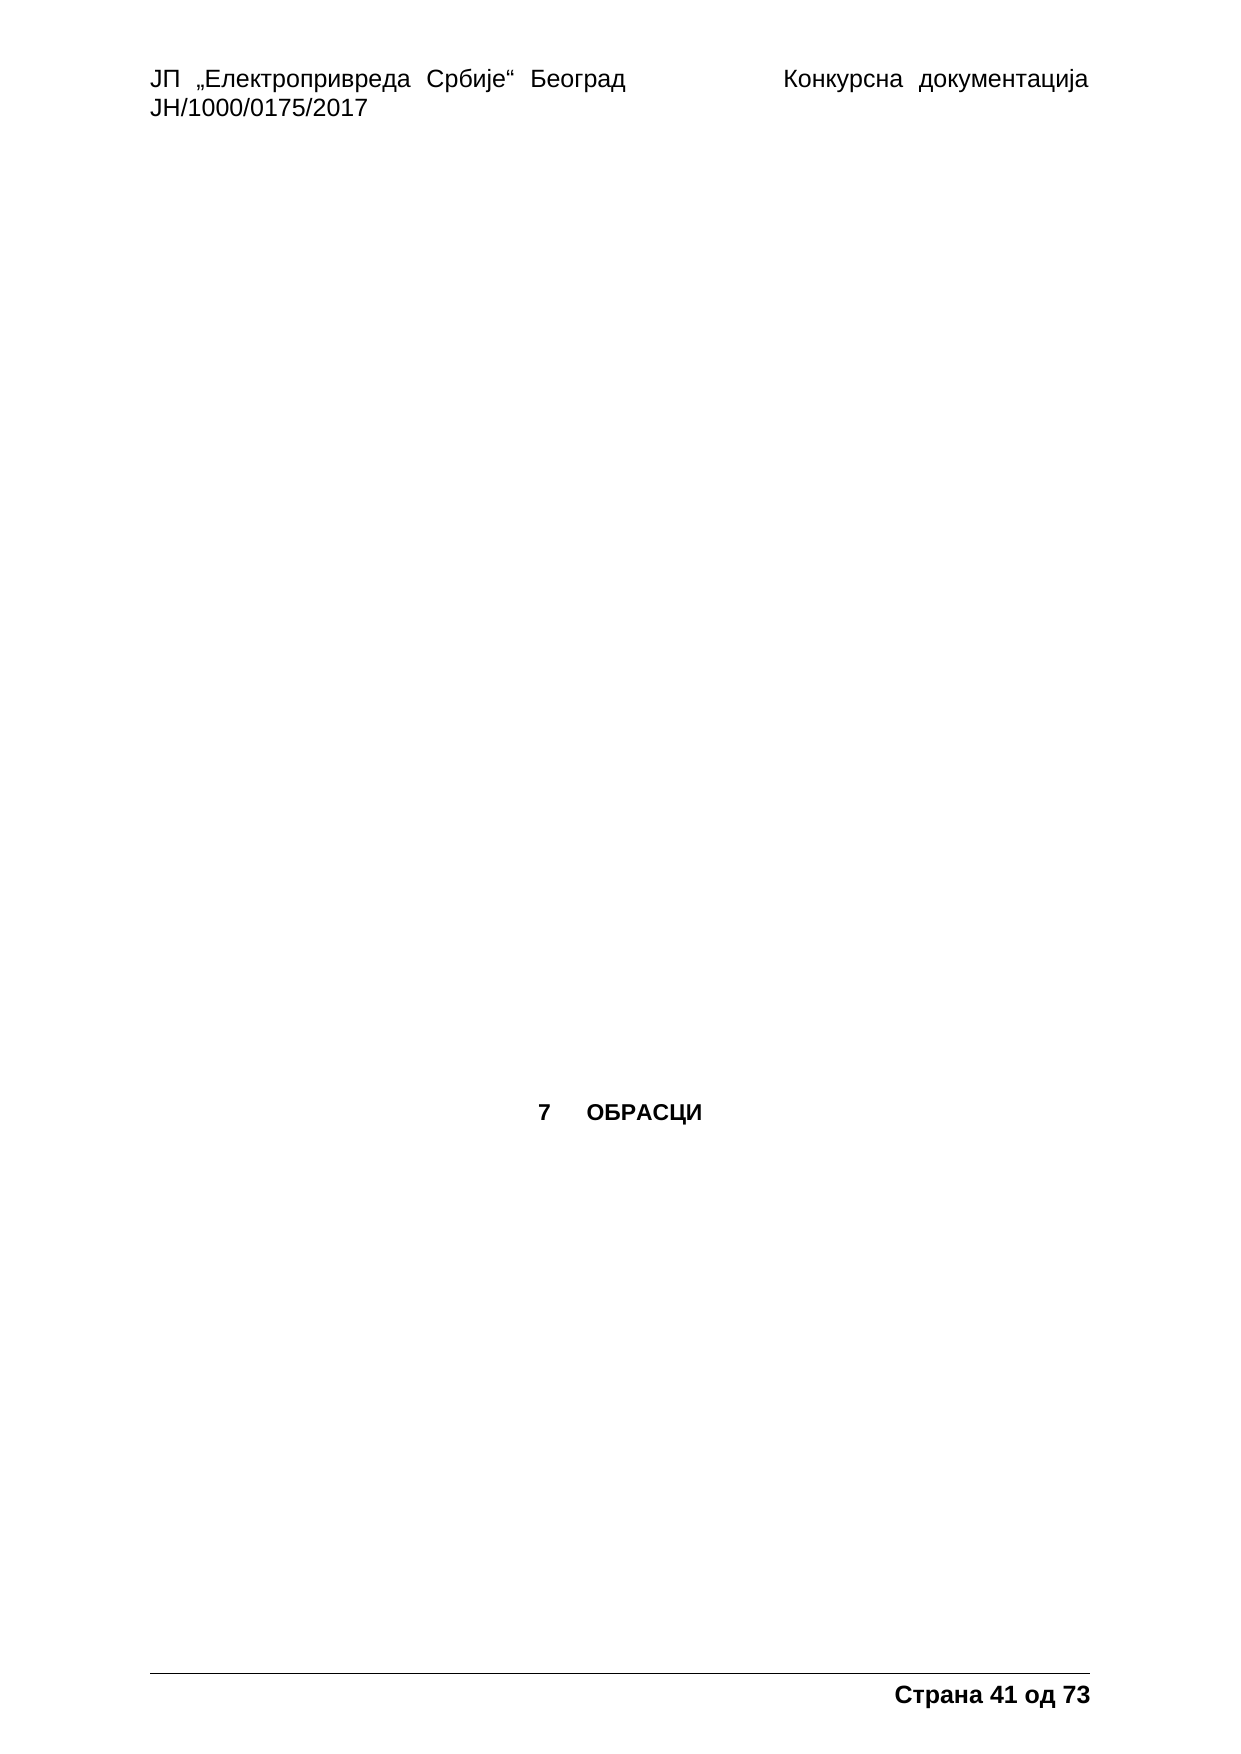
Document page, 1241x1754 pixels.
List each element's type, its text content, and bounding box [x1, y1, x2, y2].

list ОБРАСЦИ [150, 1099, 1090, 1125]
